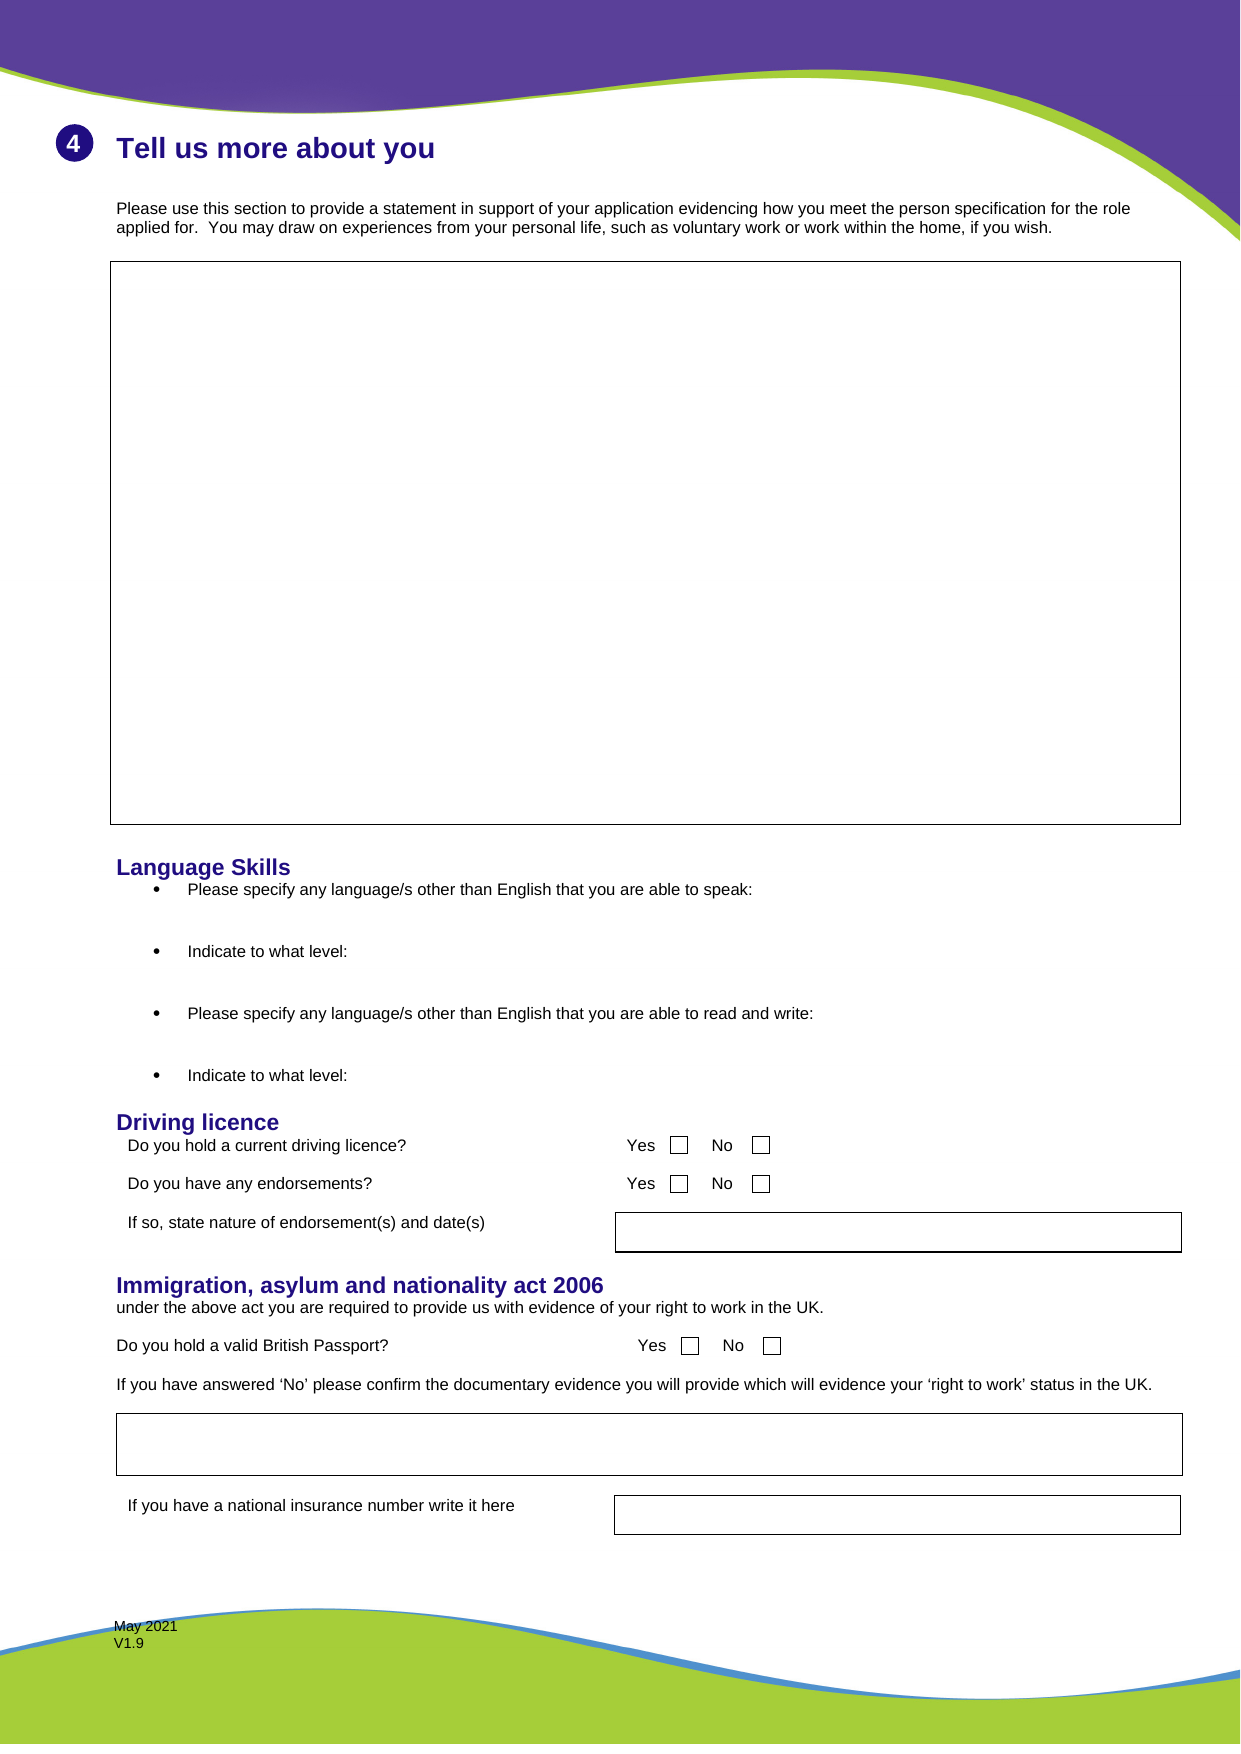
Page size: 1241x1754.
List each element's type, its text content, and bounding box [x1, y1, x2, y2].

text Language Skills [116, 853, 1181, 880]
table_header [615, 1496, 1180, 1534]
table_cell If so, state nature of endorsement(s) and date(s) [116, 1212, 615, 1251]
table_header [111, 262, 1180, 824]
text If you have answered ‘No’ please confirm the documentary evidence you will provide which will evidence your ‘right to work’ status in the UK. [116, 1374, 1181, 1394]
list Indicate to what level: [154, 942, 1181, 961]
text under the above act you are required to provide us with evidence of your right to work in the UK. [116, 1298, 1181, 1317]
table_cell [616, 1213, 1181, 1251]
table_header Yes No [615, 1135, 1181, 1174]
table_header [117, 1414, 1182, 1475]
text Tell us more about you [116, 132, 1181, 165]
table_header If you have a national insurance number write it here [116, 1495, 614, 1534]
list Please specify any language/s other than English that you are able to read and write: [154, 1004, 1181, 1023]
picture [0, 0, 1241, 1744]
table_cell Yes No [615, 1174, 1181, 1212]
text Immigration, asylum and nationality act 2006 [116, 1272, 1181, 1298]
text Do you hold a valid British Passport? Yes No [116, 1336, 1181, 1355]
table_cell Do you have any endorsements? [116, 1174, 615, 1212]
table_header Do you hold a current driving licence? [116, 1135, 615, 1174]
text Please use this section to provide a statement in support of your application evidencing how you meet the person specification for the role applied for. You may draw on experiences from your personal life, such as voluntary work or work within the home, if you wish. [116, 199, 1181, 237]
list Please specify any language/s other than English that you are able to speak: [154, 880, 1181, 899]
list Indicate to what level: [154, 1066, 1181, 1085]
text Driving licence [116, 1109, 1181, 1135]
